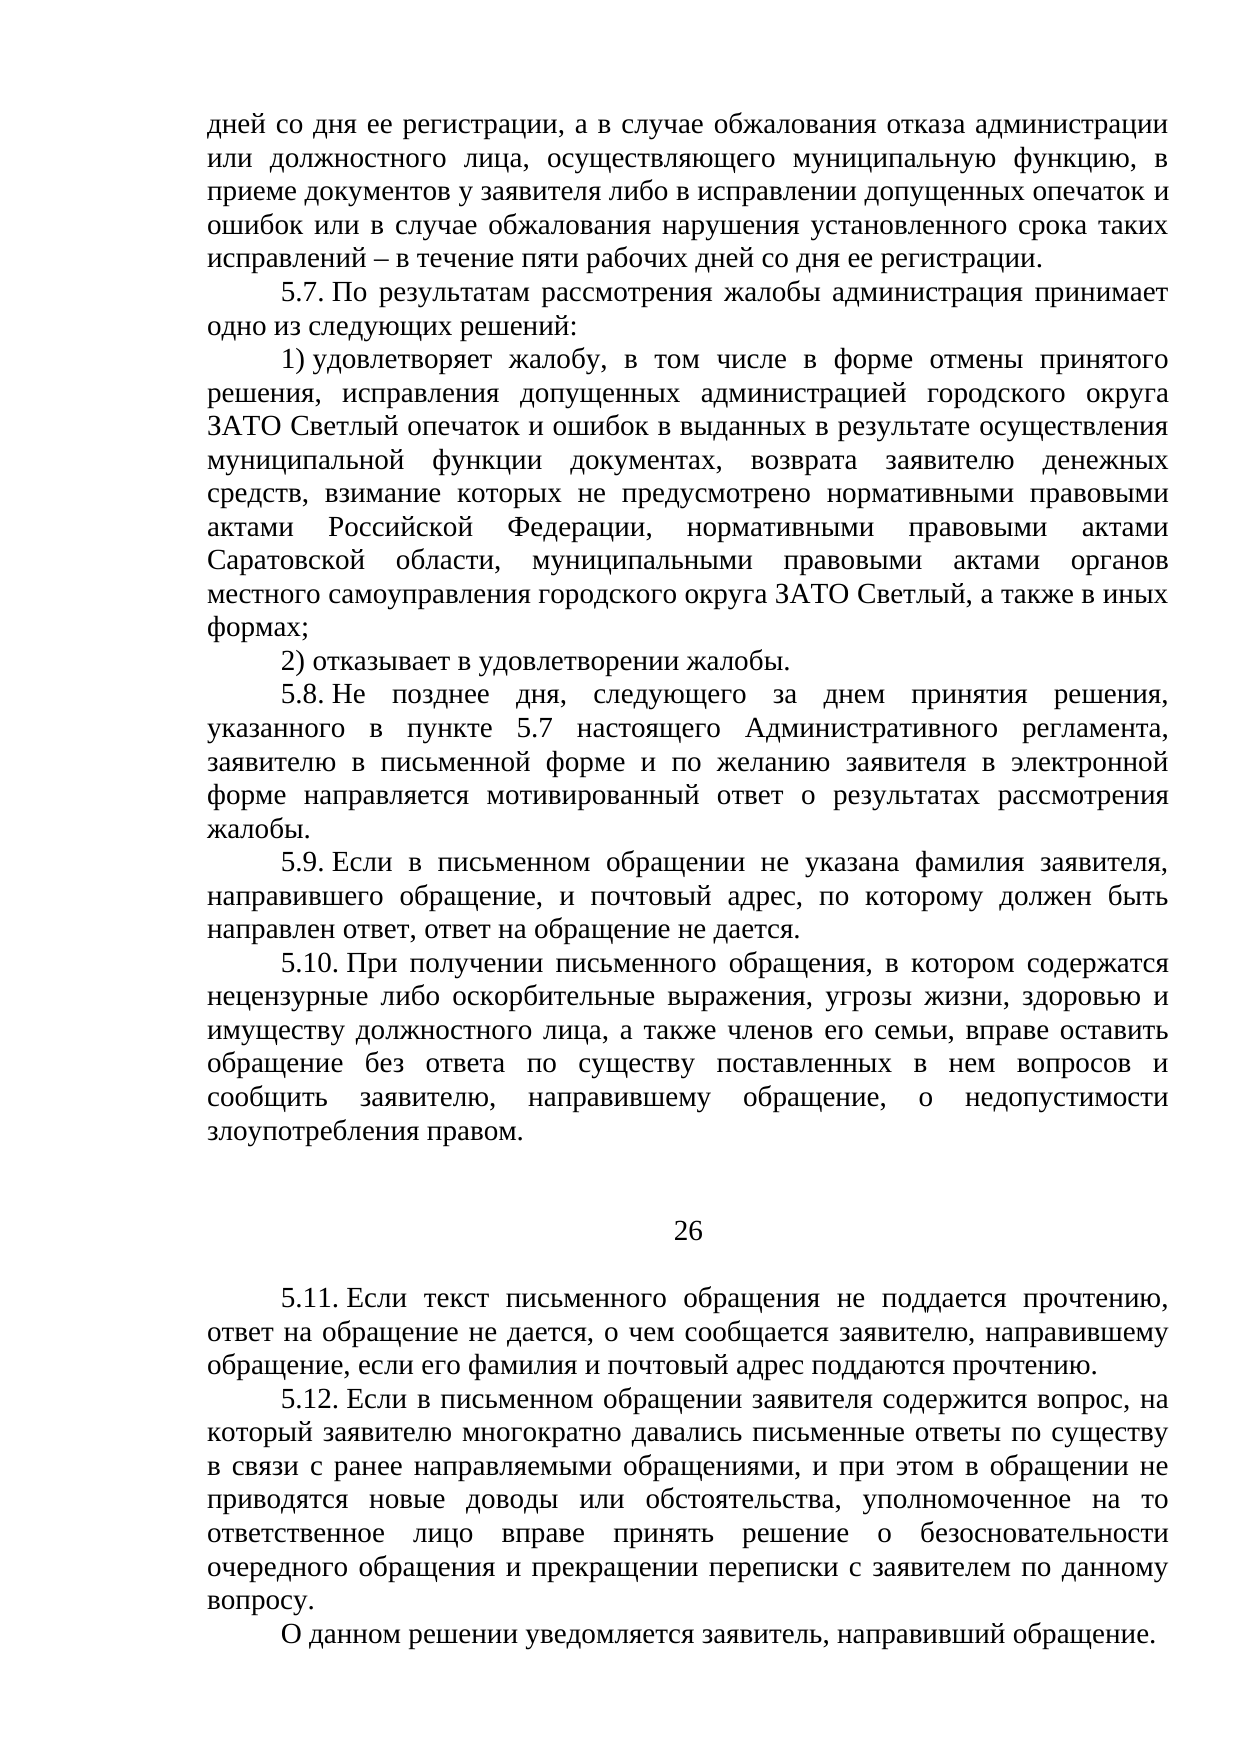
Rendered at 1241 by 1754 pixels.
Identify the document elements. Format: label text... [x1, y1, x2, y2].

text 26 [207, 1213, 1169, 1247]
text 5.7. По результатам рассмотрения жалобы администрация принимает одно из следующих решений: [207, 274, 1169, 341]
text 5.8. Не позднее дня, следующего за днем принятия решения, указанного в пункте 5.7 настоящего Административного регламента, заявителю в письменной форме и по желанию заявителя в электронной форме направляется мотивированный ответ о результатах рассмотрения жалобы. [207, 677, 1169, 844]
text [207, 106, 1169, 274]
text 5.10. При получении письменного обращения, в котором содержатся нецензурные либо оскорбительные выражения, угрозы жизни, здоровью и имуществу должностного лица, а также членов его семьи, вправе оставить обращение без ответа по существу поставленных в нем вопросов и сообщить заявителю, направившему обращение, о недопустимости злоупотребления правом. [207, 945, 1169, 1146]
text 5.12. Если в письменном обращении заявителя содержится вопрос, на который заявителю многократно давались письменные ответы по существу в связи с ранее направляемыми обращениями, и при этом в обращении не приводятся новые доводы или обстоятельства, уполномоченное на то ответственное лицо вправе принять решение о безосновательности очередного обращения и прекращении переписки с заявителем по данному вопросу. [207, 1381, 1169, 1616]
text 1) удовлетворяет жалобу, в том числе в форме отмены принятого решения, исправления допущенных администрацией городского округа ЗАТО Светлый опечаток и ошибок в выданных в результате осуществления муниципальной функции документах, возврата заявителю денежных средств, взимание которых не предусмотрено нормативными правовыми актами Российской Федерации, нормативными правовыми актами Саратовской области, муниципальными правовыми актами органов местного самоуправления городского округа ЗАТО Светлый, а также в иных формах; [207, 341, 1169, 643]
text 5.11. Если текст письменного обращения не поддается прочтению, ответ на обращение не дается, о чем сообщается заявителю, направившему обращение, если его фамилия и почтовый адрес поддаются прочтению. [207, 1280, 1169, 1381]
text О данном решении уведомляется заявитель, направивший обращение. [207, 1616, 1169, 1649]
text 5.9. Если в письменном обращении не указана фамилия заявителя, направившего обращение, и почтовый адрес, по которому должен быть направлен ответ, ответ на обращение не дается. [207, 844, 1169, 945]
text 2) отказывает в удовлетворении жалобы. [207, 643, 1169, 677]
